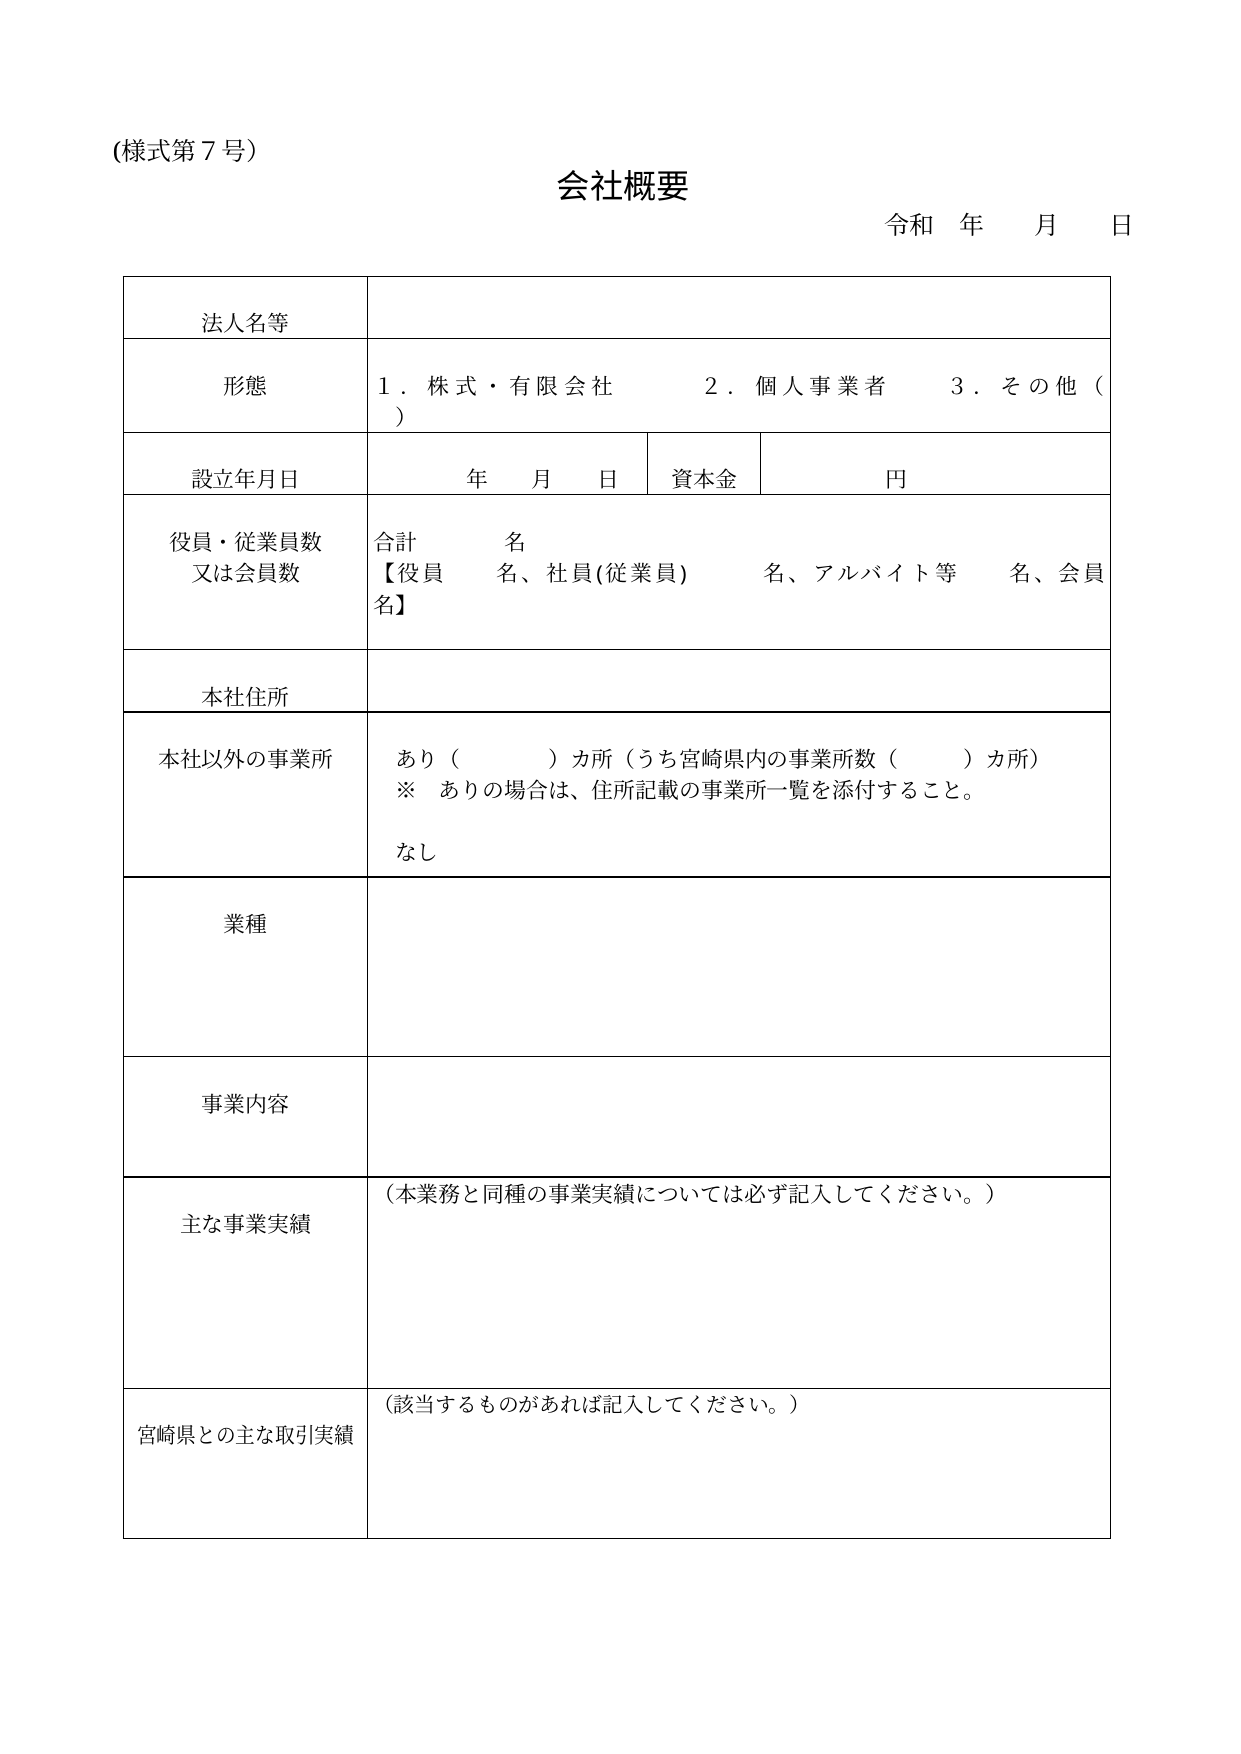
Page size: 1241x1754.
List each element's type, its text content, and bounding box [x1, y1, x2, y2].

table_cell 円 [761, 433, 1110, 494]
table_cell 合計 名 【役員 名、社員(従業員) 名、アルバイト等 名、会員 名】 [368, 495, 1110, 649]
table_header 法人名等 [124, 277, 367, 338]
table_cell 形態 [124, 339, 367, 432]
table_cell １．株式・有限会社 ２．個人事業者 ３．その他（ ） [368, 339, 1110, 432]
table_cell [368, 878, 1110, 1056]
table_cell （本業務と同種の事業実績については必ず記入してください。） [368, 1178, 1110, 1388]
text (様式第７号） [112, 131, 1134, 167]
table_cell 本社住所 [124, 650, 367, 711]
table_cell 本社以外の事業所 [124, 713, 367, 876]
table_cell 主な事業実績 [124, 1178, 367, 1388]
text 会社概要 [112, 167, 1134, 206]
table_cell 資本金 [648, 433, 760, 494]
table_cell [368, 1389, 1110, 1538]
table_header [368, 277, 1110, 338]
table_cell 宮崎県との主な取引実績 [124, 1389, 367, 1538]
table_cell あり（ ）カ所（うち宮崎県内の事業所数（ ）カ所） ※ ありの場合は、住所記載の事業所一覧を添付すること。 なし [368, 713, 1110, 876]
table_cell 役員・従業員数 又は会員数 [124, 495, 367, 649]
table_cell 事業内容 [124, 1057, 367, 1176]
text 令和 年 月 日 [112, 206, 1134, 242]
table_cell 業種 [124, 878, 367, 1056]
table_cell 設立年月日 [124, 433, 367, 494]
table_cell [368, 650, 1110, 711]
table_cell [368, 1057, 1110, 1176]
table_cell 年 月 日 [368, 433, 647, 494]
